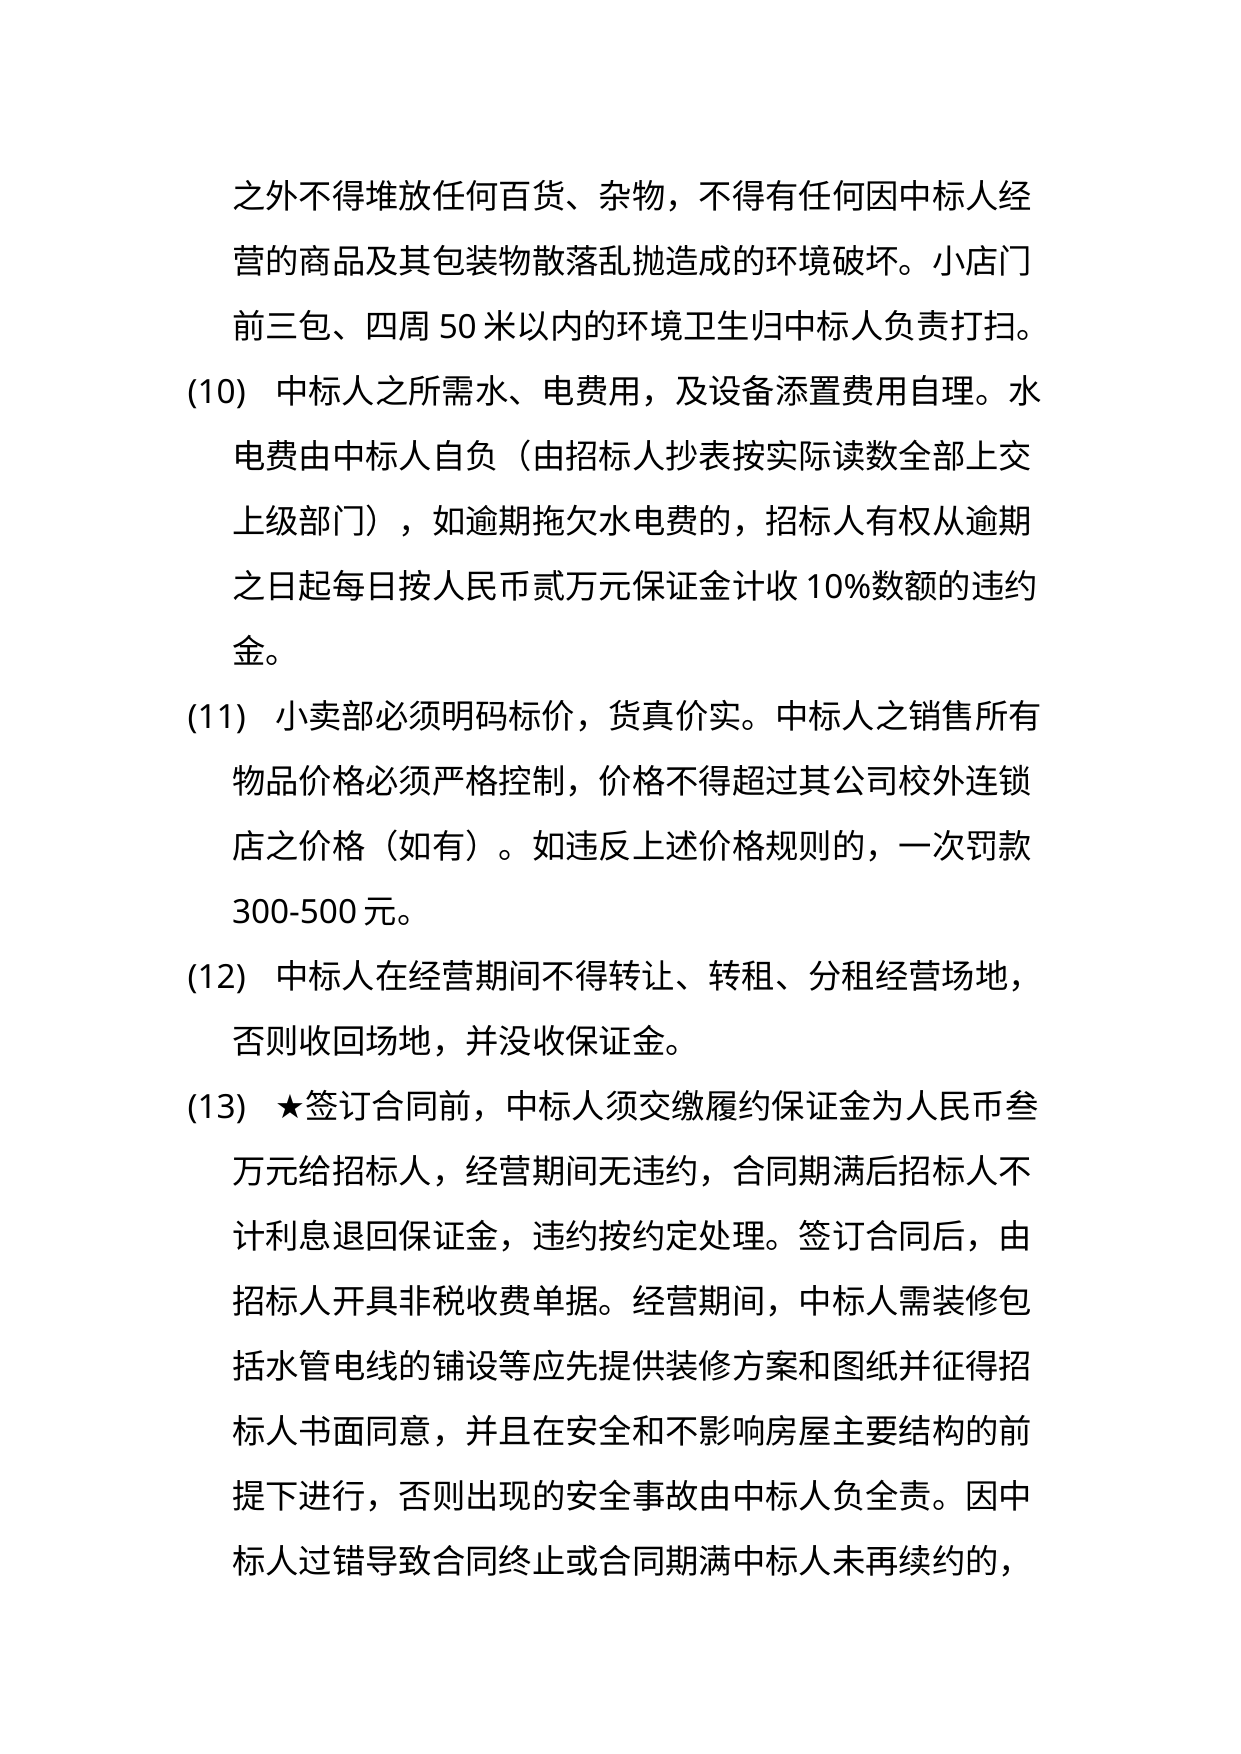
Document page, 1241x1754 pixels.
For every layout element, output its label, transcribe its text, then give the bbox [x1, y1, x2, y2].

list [187, 162, 1053, 357]
list 小卖部必须明码标价，货真价实。中标人之销售所有物品价格必须严格控制，价格不得超过其公司校外连锁店之价格（如有）。如违反上述价格规则的，一次罚款300-500元。 [187, 682, 1053, 942]
list 中标人之所需水、电费用，及设备添置费用自理。水电费由中标人自负（由招标人抄表按实际读数全部上交上级部门），如逾期拖欠水电费的，招标人有权从逾期之日起每日按人民币贰万元保证金计收10%数额的违约金。 [187, 357, 1053, 682]
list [187, 1072, 1053, 1592]
list 中标人在经营期间不得转让、转租、分租经营场地，否则收回场地，并没收保证金。 [187, 942, 1053, 1072]
